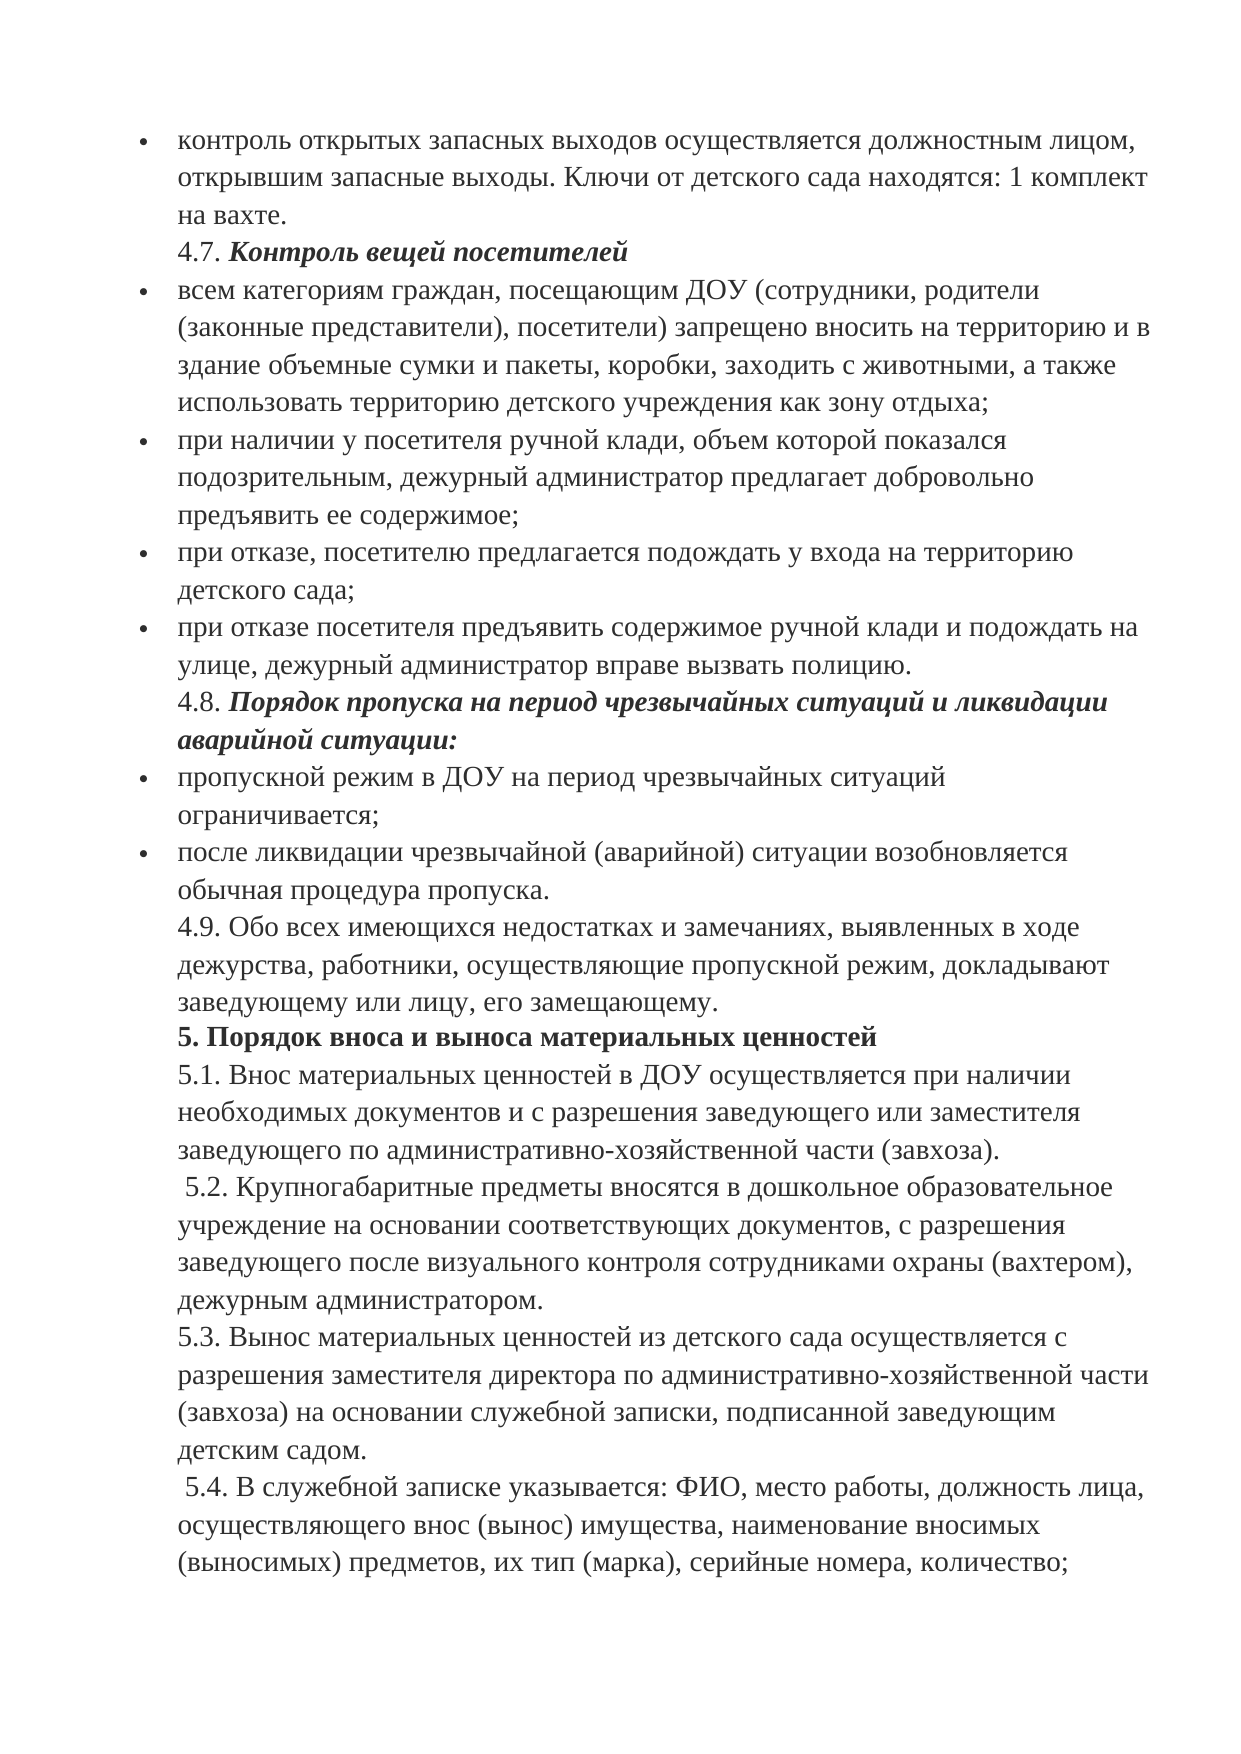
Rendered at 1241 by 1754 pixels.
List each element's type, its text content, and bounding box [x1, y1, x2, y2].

list после ликвидации чрезвычайной (аварийной) ситуации возобновляется обычная процедура пропуска. [140, 831, 1152, 906]
list всем категориям граждан, посещающим ДОУ (сотрудники, родители (законные представители), посетители) запрещено вносить на территорию и в здание объемные сумки и пакеты, коробки, заходить с животными, а также использовать территорию детского учреждения как зону отдыха; [140, 268, 1152, 418]
list пропускной режим в ДОУ на период чрезвычайных ситуаций ограничивается; [140, 756, 1152, 831]
text 4.8. Порядок пропуска на период чрезвычайных ситуаций и ликвидации аварийной ситуации: [177, 681, 1152, 756]
list контроль открытых запасных выходов осуществляется должностным лицом, открывшим запасные выходы. Ключи от детского сада находятся: 1 комплект на вахте. [140, 118, 1152, 231]
text 5. Порядок вноса и выноса материальных ценностей [177, 1018, 1152, 1053]
list при отказе посетителя предъявить содержимое ручной клади и подождать на улице, дежурный администратор вправе вызвать полицию. [140, 606, 1152, 681]
list при наличии у посетителя ручной клади, объем которой показался подозрительным, дежурный администратор предлагает добровольно предъявить ее содержимое; [140, 418, 1152, 531]
text 5.1. Внос материальных ценностей в ДОУ осуществляется при наличии необходимых документов и с разрешения заведующего или заместителя заведующего по административно-хозяйственной части (завхоза). [177, 1053, 1152, 1166]
text 4.7. Контроль вещей посетителей [177, 231, 1152, 268]
list при отказе, посетителю предлагается подождать у входа на территорию детского сада; [140, 531, 1152, 606]
text 5.2. Крупногабаритные предметы вносятся в дошкольное образовательное учреждение на основании соответствующих документов, с разрешения заведующего после визуального контроля сотрудниками охраны (вахтером), дежурным администратором. [177, 1166, 1152, 1316]
text 5.3. Вынос материальных ценностей из детского сада осуществляется с разрешения заместителя директора по административно-хозяйственной части (завхоза) на основании служебной записки, подписанной заведующим детским садом. [177, 1316, 1152, 1466]
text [177, 1466, 1152, 1578]
text 4.9. Обо всех имеющихся недостатках и замечаниях, выявленных в ходе дежурства, работники, осуществляющие пропускной режим, докладывают заведующему или лицу, его замещающему. [177, 906, 1152, 1018]
